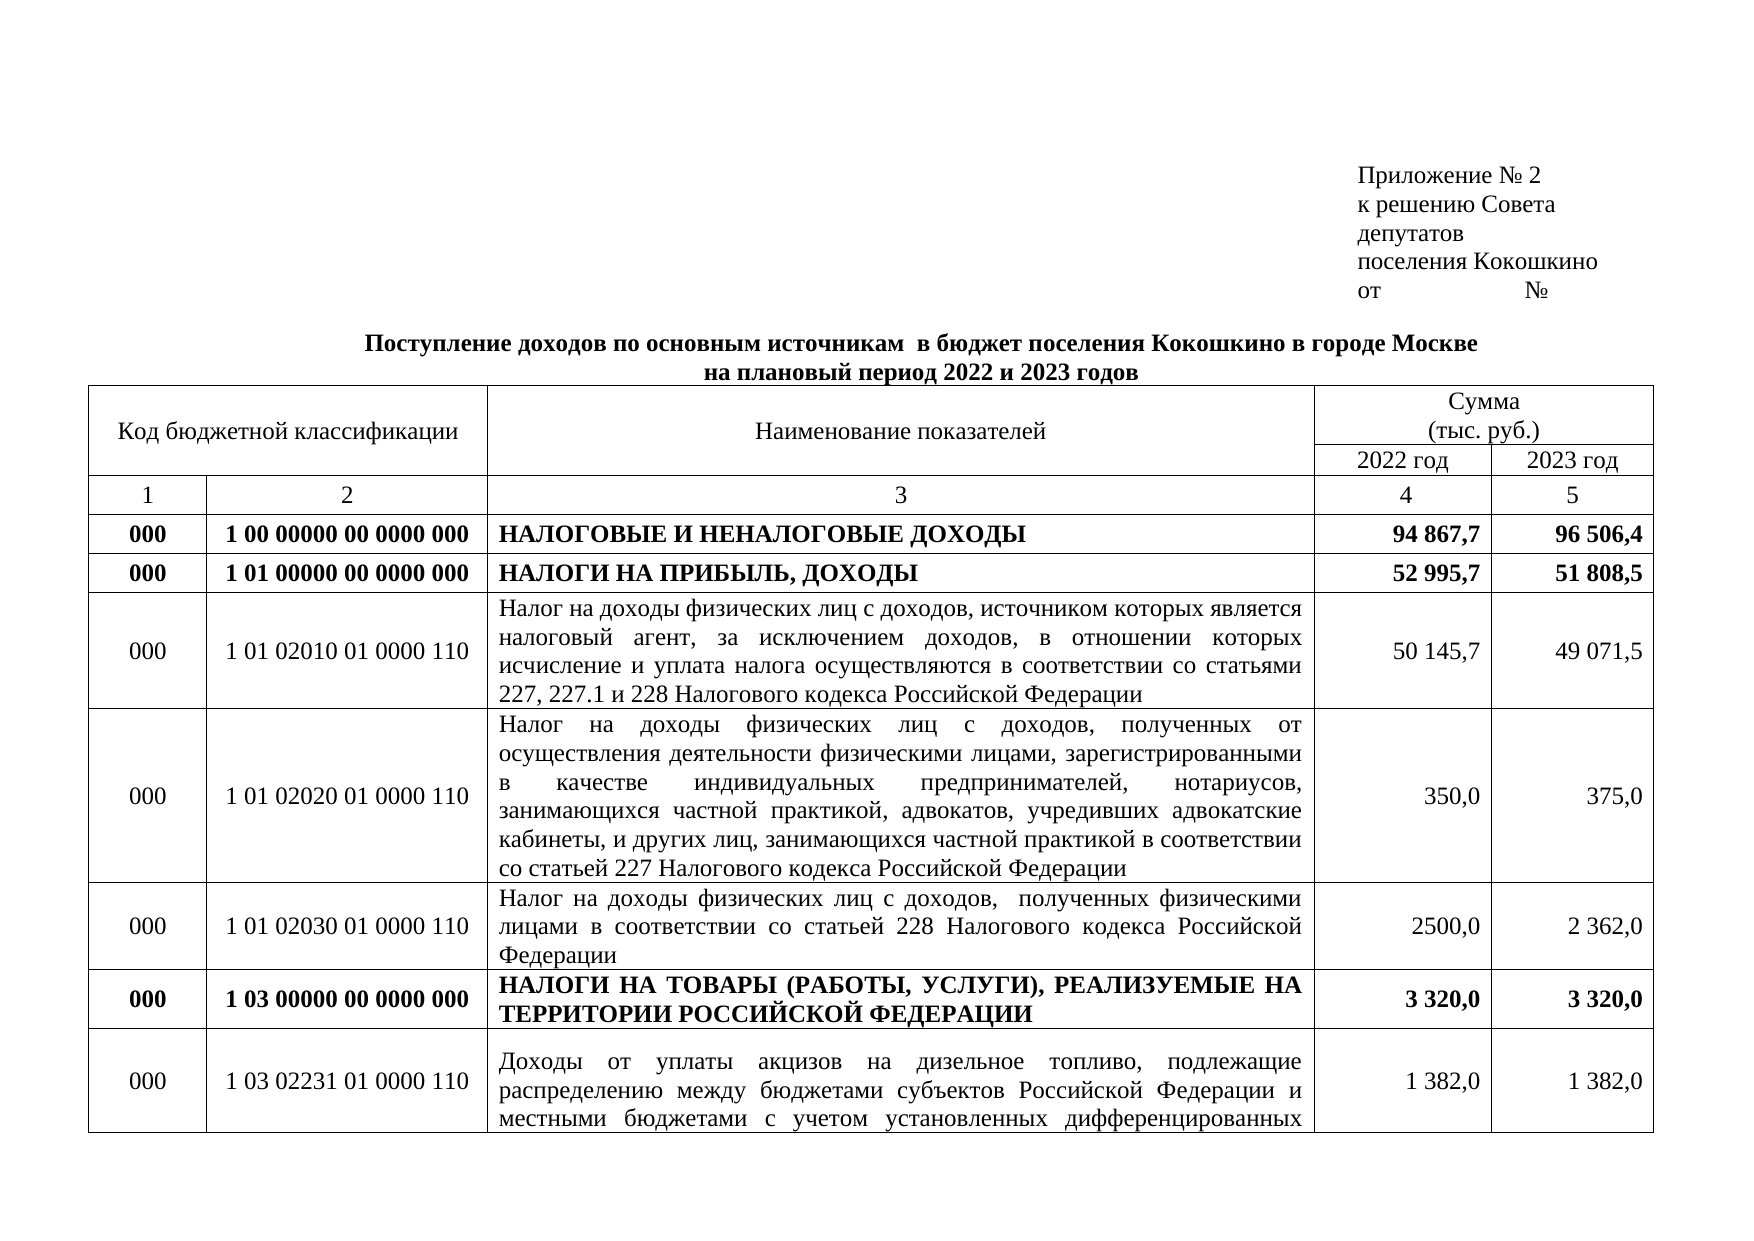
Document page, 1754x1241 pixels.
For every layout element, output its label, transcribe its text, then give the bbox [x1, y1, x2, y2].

table_cell 375,0 [1492, 709, 1653, 882]
table_cell 350,0 [1315, 709, 1491, 882]
table_cell 000 [89, 1029, 206, 1132]
table_cell 94 867,7 [1315, 515, 1491, 553]
table_cell 1 03 00000 00 0000 000 [207, 970, 487, 1027]
table_cell Налог на доходы физических лиц с доходов, полученных физическими лицами в соответствии со статьей 228 Налогового кодекса Российской Федерации [488, 883, 1314, 969]
table_cell 52 995,7 [1315, 554, 1491, 592]
text Поступление доходов по основным источникам в бюджет поселения Кокошкино в городе Москве [177, 328, 1665, 357]
table_cell 2 362,0 [1492, 883, 1653, 969]
table_cell 51 808,5 [1492, 554, 1653, 592]
text поселения Кокошкино [1357, 246, 1665, 275]
table_cell 1 01 02020 01 0000 110 [207, 709, 487, 882]
table_header Код бюджетной классификации [89, 386, 487, 475]
table_cell 3 [488, 476, 1314, 514]
table_cell 000 [89, 709, 206, 882]
text на плановый период 2022 и 2023 годов [177, 357, 1665, 385]
table_cell 1 01 00000 00 0000 000 [207, 554, 487, 592]
table_cell НАЛОГОВЫЕ И НЕНАЛОГОВЫЕ ДОХОДЫ [488, 515, 1314, 553]
text от № [1357, 275, 1665, 304]
table_cell 000 [89, 593, 206, 708]
table_cell 3 320,0 [1315, 970, 1491, 1027]
table_cell НАЛОГИ НА ПРИБЫЛЬ, ДОХОДЫ [488, 554, 1314, 592]
table_cell НАЛОГИ НА ТОВАРЫ (РАБОТЫ, УСЛУГИ), РЕАЛИЗУЕМЫЕ НА ТЕРРИТОРИИ РОССИЙСКОЙ ФЕДЕРАЦИИ [488, 970, 1314, 1027]
table_cell 2 [207, 476, 487, 514]
table_cell Налог на доходы физических лиц с доходов, полученных от осуществления деятельности физическими лицами, зарегистрированными в качестве индивидуальных предпринимателей, нотариусов, занимающихся частной практикой, адвокатов, учредивших адвокатские кабинеты, и других лиц, занимающихся частной практикой в соответствии со статьей 227 Налогового кодекса Российской Федерации [488, 709, 1314, 882]
table_cell 4 [1315, 476, 1491, 514]
table_cell 5 [1492, 476, 1653, 514]
table_cell 2500,0 [1315, 883, 1491, 969]
table_cell 96 506,4 [1492, 515, 1653, 553]
table_cell 1 382,0 [1315, 1029, 1491, 1132]
table_cell 000 [89, 554, 206, 592]
table_cell 1 00 00000 00 0000 000 [207, 515, 487, 553]
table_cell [207, 1029, 487, 1132]
table_cell 1 382,0 [1492, 1029, 1653, 1132]
table_header Сумма (тыс. руб.) [1315, 386, 1653, 444]
table_header Наименование показателей [488, 386, 1314, 475]
table_cell 50 145,7 [1315, 593, 1491, 708]
table_cell 2023 год [1492, 445, 1653, 475]
text к решению Совета депутатов [1357, 189, 1665, 246]
table_cell 49 071,5 [1492, 593, 1653, 708]
table_cell 000 [89, 515, 206, 553]
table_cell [488, 1029, 1314, 1132]
table_cell Налог на доходы физических лиц с доходов, источником которых является налоговый агент, за исключением доходов, в отношении которых исчисление и уплата налога осуществляются в соответствии со статьями 227, 227.1 и 228 Налогового кодекса Российской Федерации [488, 593, 1314, 708]
table_cell 1 [89, 476, 206, 514]
table_cell 3 320,0 [1492, 970, 1653, 1027]
table_cell 1 01 02030 01 0000 110 [207, 883, 487, 969]
text Приложение № 2 [1357, 160, 1665, 189]
table_cell 2022 год [1315, 445, 1491, 475]
table_cell 000 [89, 970, 206, 1027]
table_cell 000 [89, 883, 206, 969]
table_cell 1 01 02010 01 0000 110 [207, 593, 487, 708]
